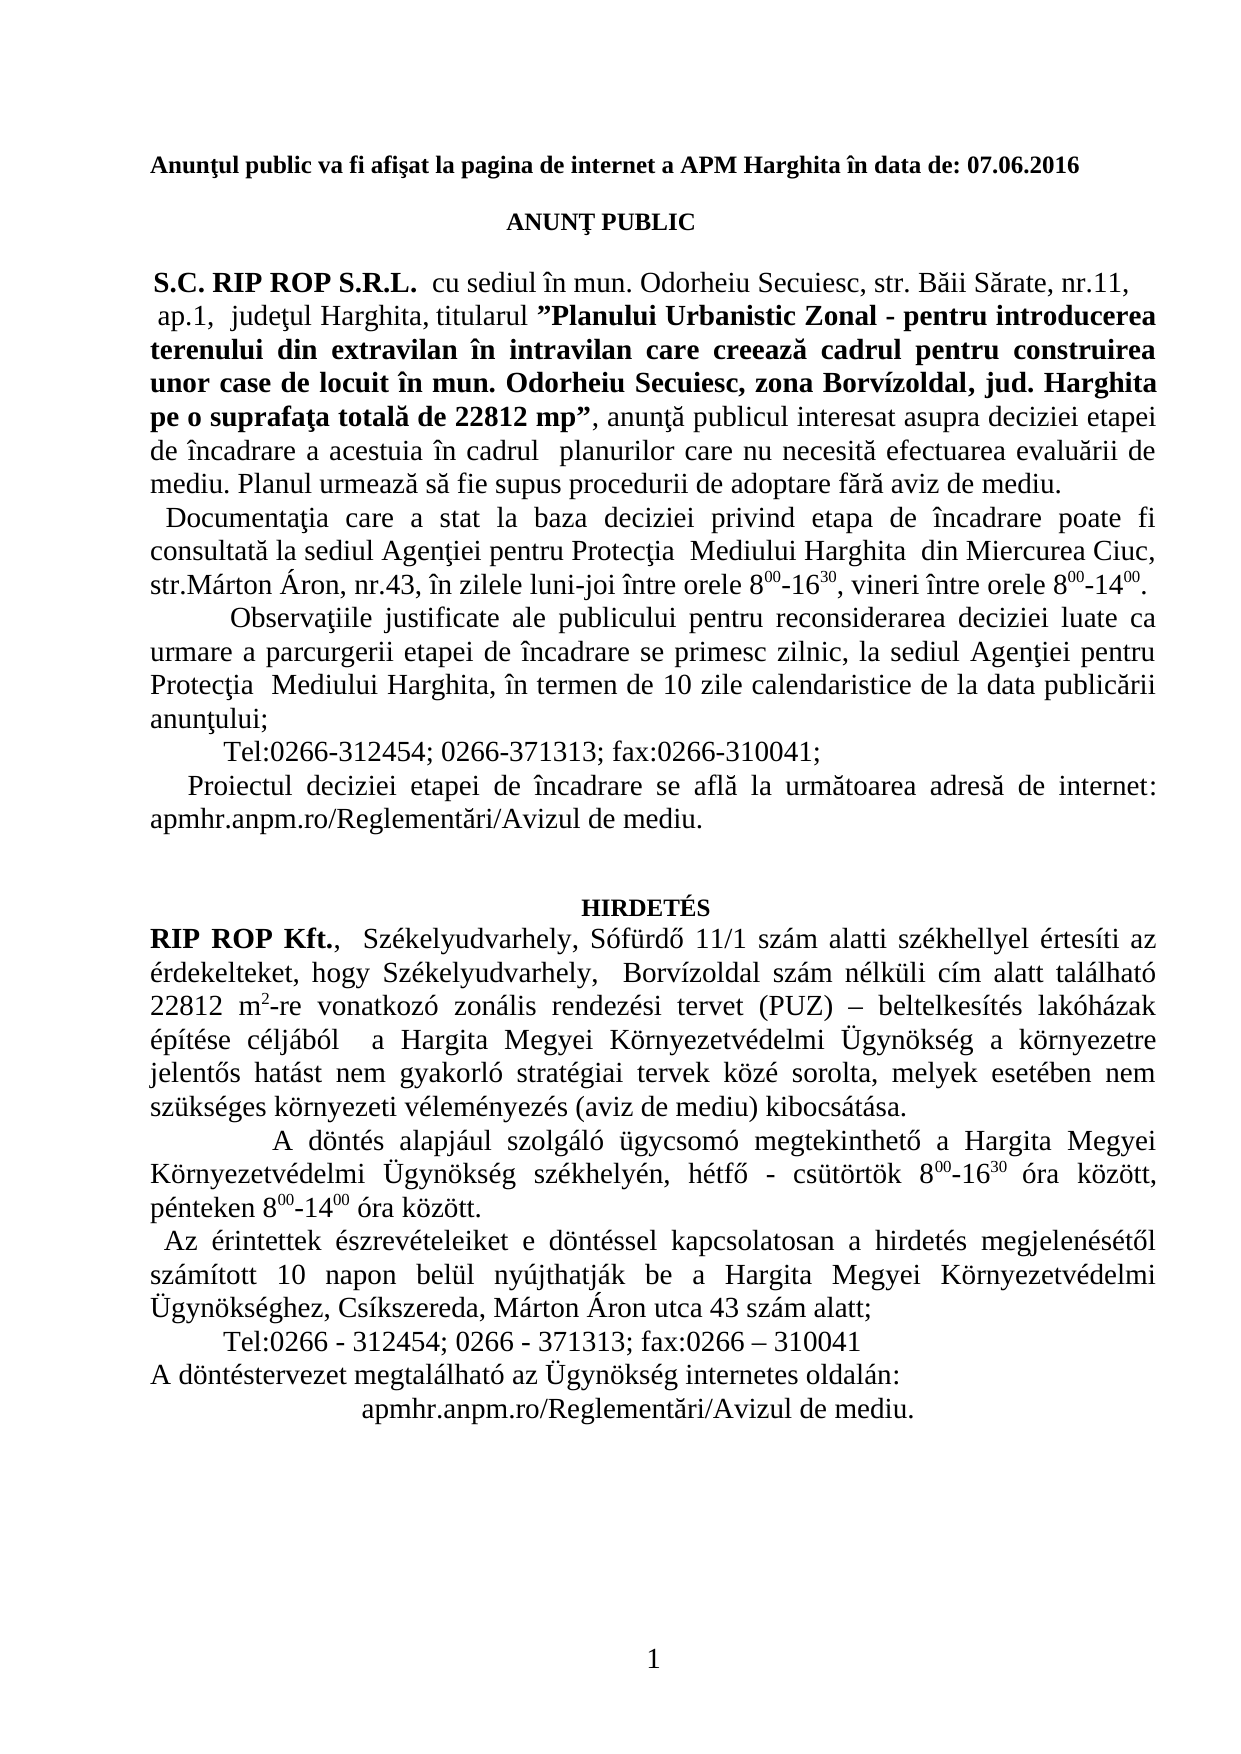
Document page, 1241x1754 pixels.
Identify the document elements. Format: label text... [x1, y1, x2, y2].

text S.C. RIP ROP S.R.L. cu sediul în mun. Odorheiu Secuiesc, str. Băii Sărate, nr.11, [66, 265, 1157, 298]
text Anunţul public va fi afişat la pagina de internet a APM Harghita în data de: 07.06.2016 [150, 150, 1157, 179]
text A döntés alapjául szolgáló ügycsomó megtekinthető a Hargita Megyei Környezetvédelmi Ügynökség székhelyén, hétfő - csütörtök 800-1630 óra között, pénteken 800-1400 óra között. [150, 1123, 1157, 1223]
text A döntéstervezet megtalálható az Ügynökség internetes oldalán: [150, 1357, 1157, 1391]
text ANUNŢ PUBLIC [150, 207, 1157, 236]
text ap.1, judeţul Harghita, titularul ”Planului Urbanistic Zonal - pentru introducerea terenului din extravilan în intravilan care creează cadrul pentru construirea unor case de locuit în mun. Odorheiu Secuiesc, zona Borvízoldal, jud. Harghita pe o suprafaţa totală de 22812 mp”, anunţă publicul interesat asupra deciziei etapei de încadrare a acestuia în cadrul planurilor care nu necesită efectuarea evaluării de mediu. Planul urmează să fie supus procedurii de adoptare fără aviz de mediu. [66, 298, 1157, 500]
text RIP ROP Kft., Székelyudvarhely, Sófürdő 11/1 szám alatti székhellyel értesíti az érdekelteket, hogy Székelyudvarhely, Borvízoldal szám nélküli cím alatt található 22812 m2-re vonatkozó zonális rendezési tervet (PUZ) – beltelkesítés lakóházak építése céljából a Hargita Megyei Környezetvédelmi Ügynökség a környezetre jelentős hatást nem gyakorló stratégiai tervek közé sorolta, melyek esetében nem szükséges környezeti véleményezés (aviz de mediu) kibocsátása. [150, 921, 1157, 1123]
text Tel:0266 - 312454; 0266 - 371313; fax:0266 – 310041 [150, 1324, 1157, 1357]
text Proiectul deciziei etapei de încadrare se află la următoarea adresă de internet: apmhr.anpm.ro/Reglementări/Avizul de mediu. [150, 768, 1157, 835]
text apmhr.anpm.ro/Reglementări/Avizul de mediu. [150, 1391, 1157, 1424]
text Az érintettek észrevételeiket e döntéssel kapcsolatosan a hirdetés megjelenésétől számított 10 napon belül nyújthatják be a Hargita Megyei Környezetvédelmi Ügynökséghez, Csíkszereda, Márton Áron utca 43 szám alatt; [150, 1223, 1157, 1324]
text Tel:0266-312454; 0266-371313; fax:0266-310041; [150, 734, 1157, 768]
text HIRDETÉS [150, 893, 1157, 921]
text Documentaţia care a stat la baza deciziei privind etapa de încadrare poate fi consultată la sediul Agenţiei pentru Protecţia Mediului Harghita din Miercurea Ciuc, str.Márton Áron, nr.43, în zilele luni-joi între orele 800-1630, vineri între orele 800-1400. [150, 500, 1157, 600]
text Observaţiile justificate ale publicului pentru reconsiderarea deciziei luate ca urmare a parcurgerii etapei de încadrare se primesc zilnic, la sediul Agenţiei pentru Protecţia Mediului Harghita, în termen de 10 zile calendaristice de la data publicării anunţului; [150, 600, 1157, 734]
